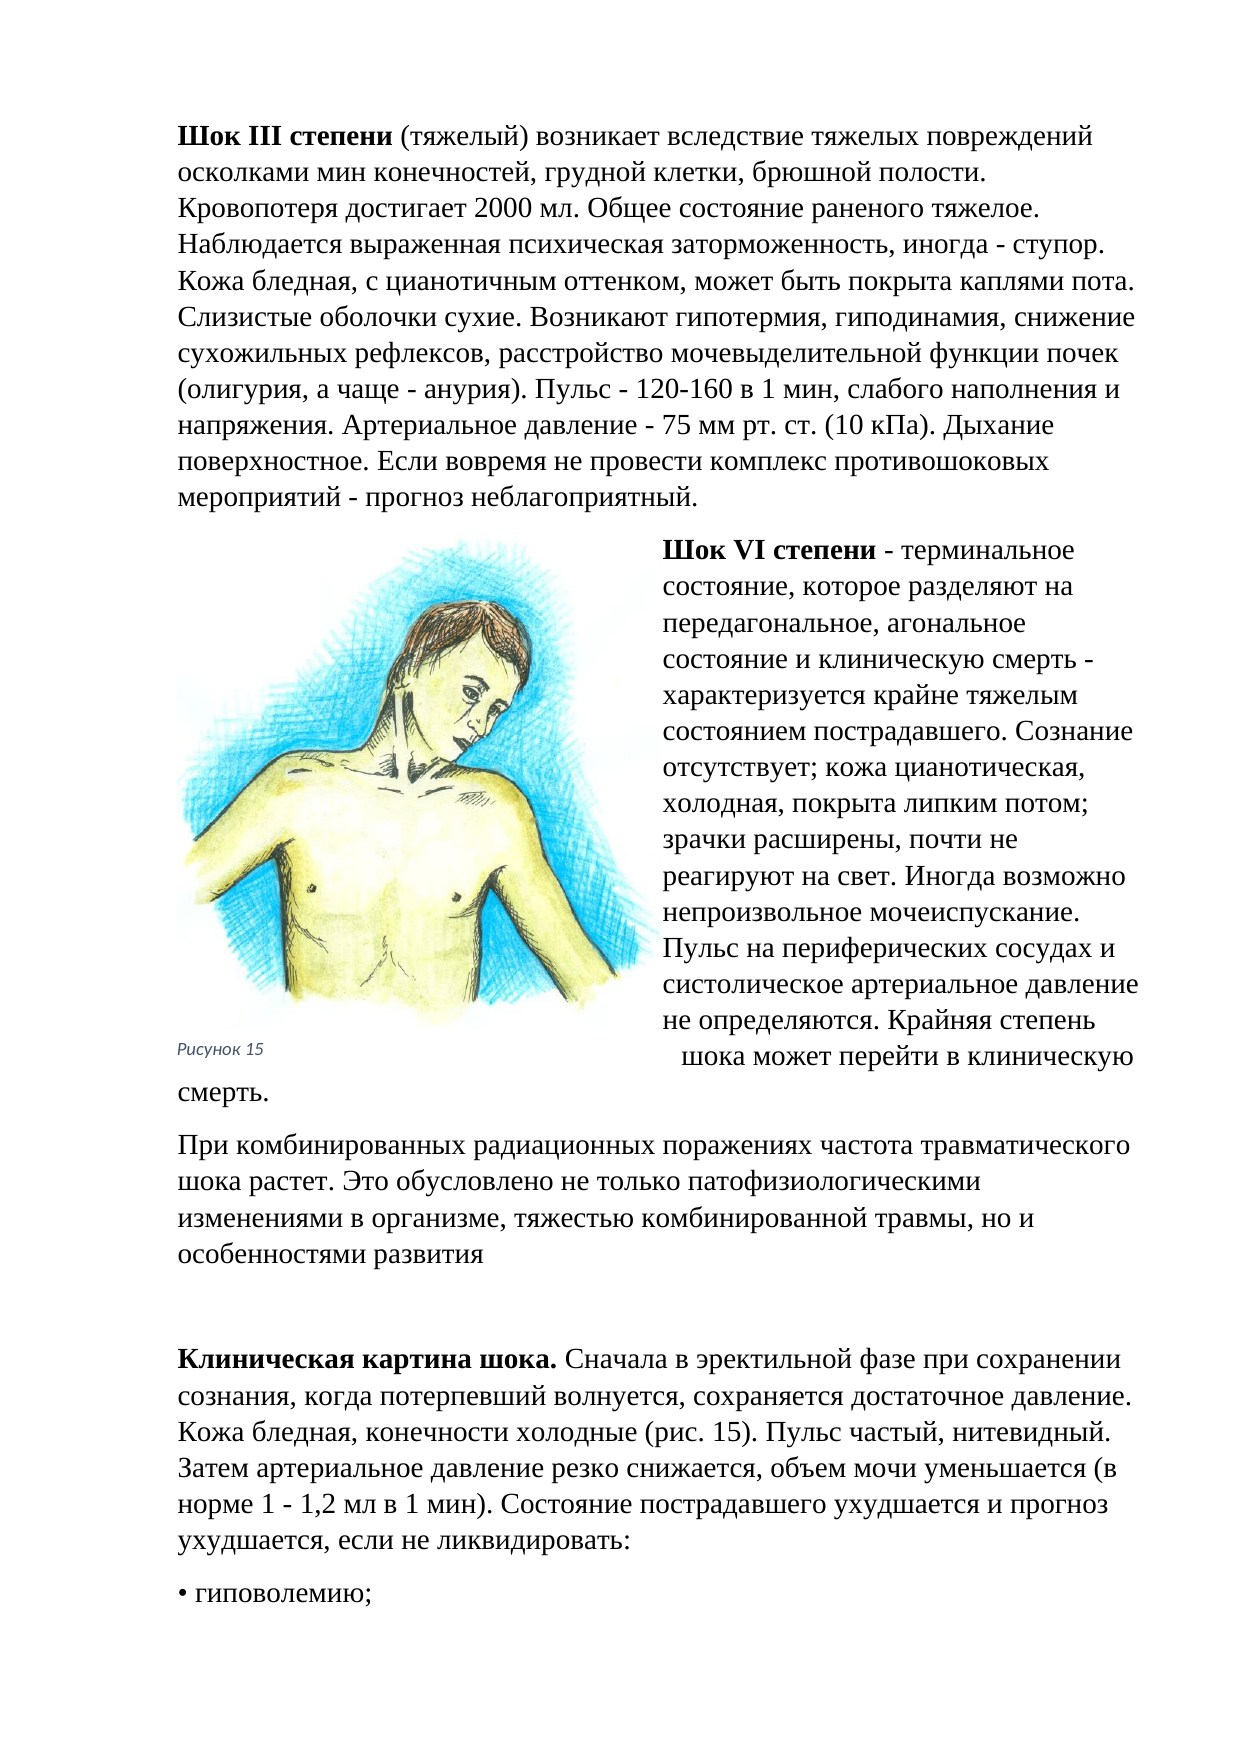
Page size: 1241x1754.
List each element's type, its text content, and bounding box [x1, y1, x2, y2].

picture [176, 532, 663, 1029]
text При комбинированных радиационных поражениях частота травматического шока растет. Это обусловлено не только патофизиологическими изменениями в организме, тяжестью комбинированной травмы, но и особенностями развития [177, 1127, 1152, 1269]
text • гиповолемию; [177, 1575, 1152, 1608]
text Шок III степени (тяжелый) возникает вследствие тяжелых повреждений осколками мин конечностей, грудной клетки, брюшной полости. Кровопотеря достигает 2000 мл. Общее состояние раненого тяжелое. Наблюдается выраженная психическая заторможенность, иногда - ступор. Кожа бледная, с цианотичным оттенком, может быть покрыта каплями пота. Слизистые оболочки сухие. Возникают гипотермия, гиподинамия, снижение сухожильных рефлексов, расстройство мочевыделительной функции почек (олигурия, а чаще - анурия). Пульс - 120-160 в 1 мин, слабого наполнения и напряжения. Артериальное давление - 75 мм рт. ст. (10 кПа). Дыхание поверхностное. Если вовремя не провести комплекс противошоковых мероприятий - прогноз неблагоприятный. [177, 118, 1152, 513]
text Клиническая картина шока. Сначала в эректильной фазе при сохранении сознания, когда потерпевший волнуется, сохраняется достаточное давление. Кожа бледная, конечности холодные (рис. 15). Пульс частый, нитевидный. Затем артериальное давление резко снижается, объем мочи уменьшается (в норме 1 - 1,2 мл в 1 мин). Состояние пострадавшего ухудшается и прогноз ухудшается, если не ликвидировать: [177, 1341, 1152, 1556]
